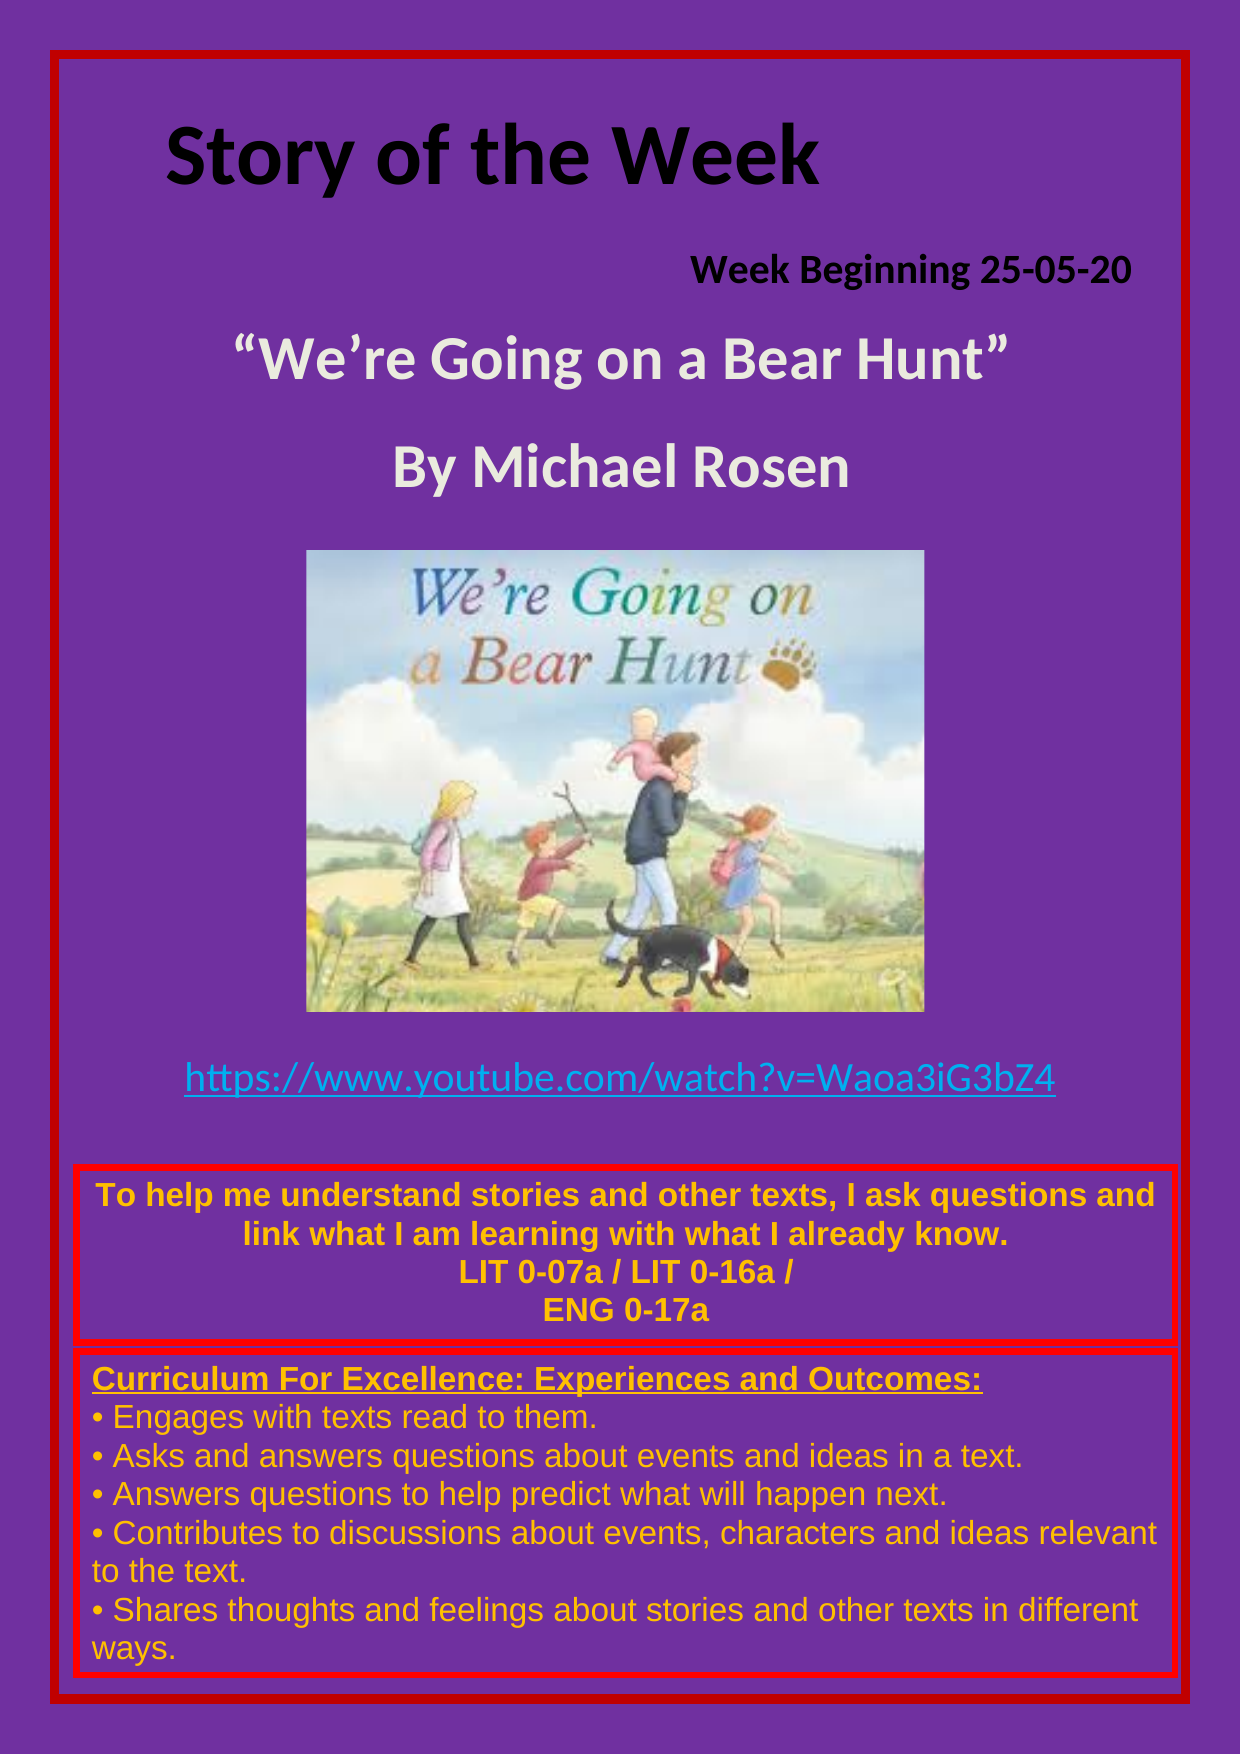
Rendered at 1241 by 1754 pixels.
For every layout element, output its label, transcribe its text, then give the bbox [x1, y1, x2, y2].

picture [306, 550, 925, 1012]
text https://www.youtube.com/watch?v=Waoa3iG3bZ4 [150, 1051, 1090, 1102]
